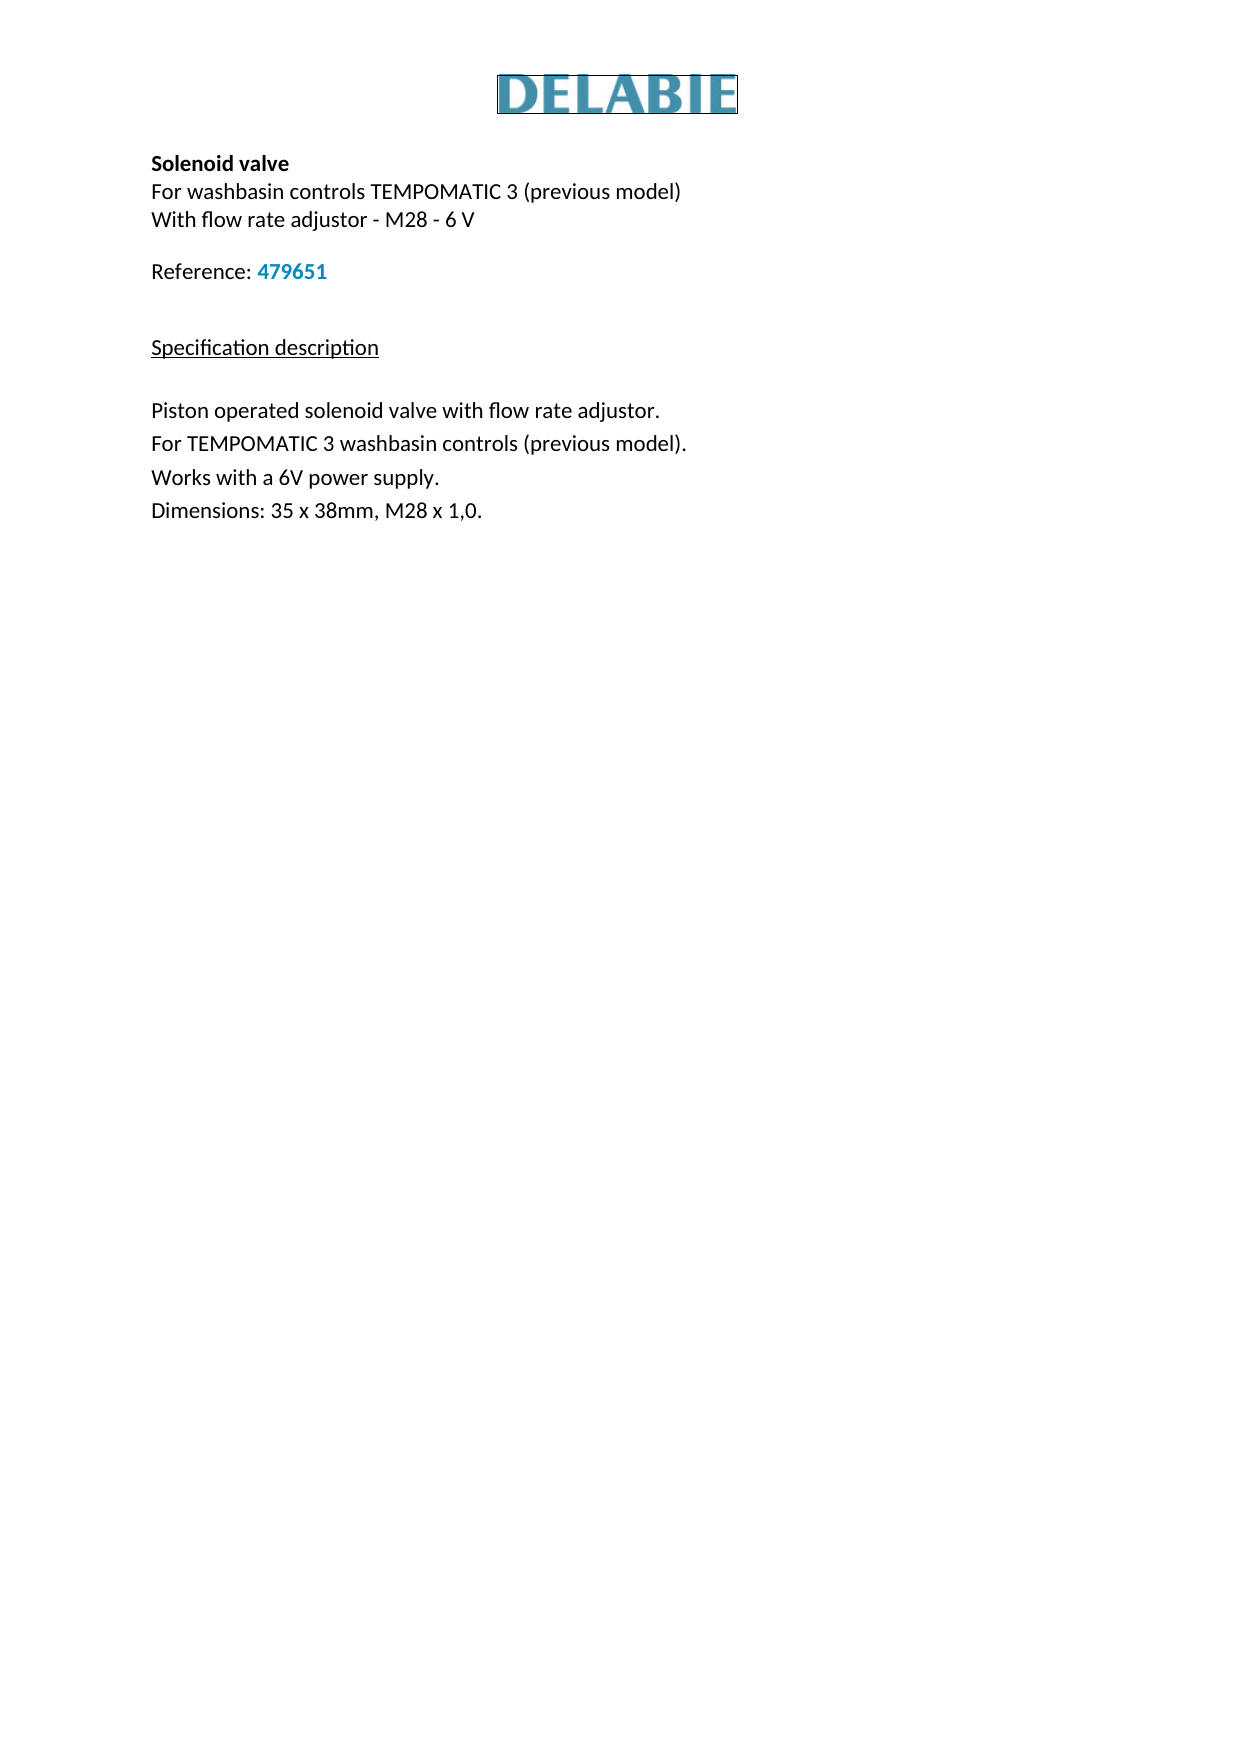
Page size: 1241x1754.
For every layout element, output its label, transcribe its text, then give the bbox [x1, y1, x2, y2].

text With flow rate adjustor - M28 - 6 V [151, 205, 1084, 233]
text Dimensions: 35 x 38mm, M28 x 1,0. [151, 497, 1084, 525]
picture [498, 76, 737, 113]
text Works with a 6V power supply. [151, 463, 1084, 491]
text Solenoid valve [151, 149, 1084, 177]
text For TEMPOMATIC 3 washbasin controls (previous model). [151, 429, 1084, 458]
text For washbasin controls TEMPOMATIC 3 (previous model) [151, 177, 1084, 205]
text Reference: 479651 [151, 257, 1084, 285]
text Piston operated solenoid valve with flow rate adjustor. [151, 396, 1084, 424]
text Specification description [151, 333, 1084, 361]
